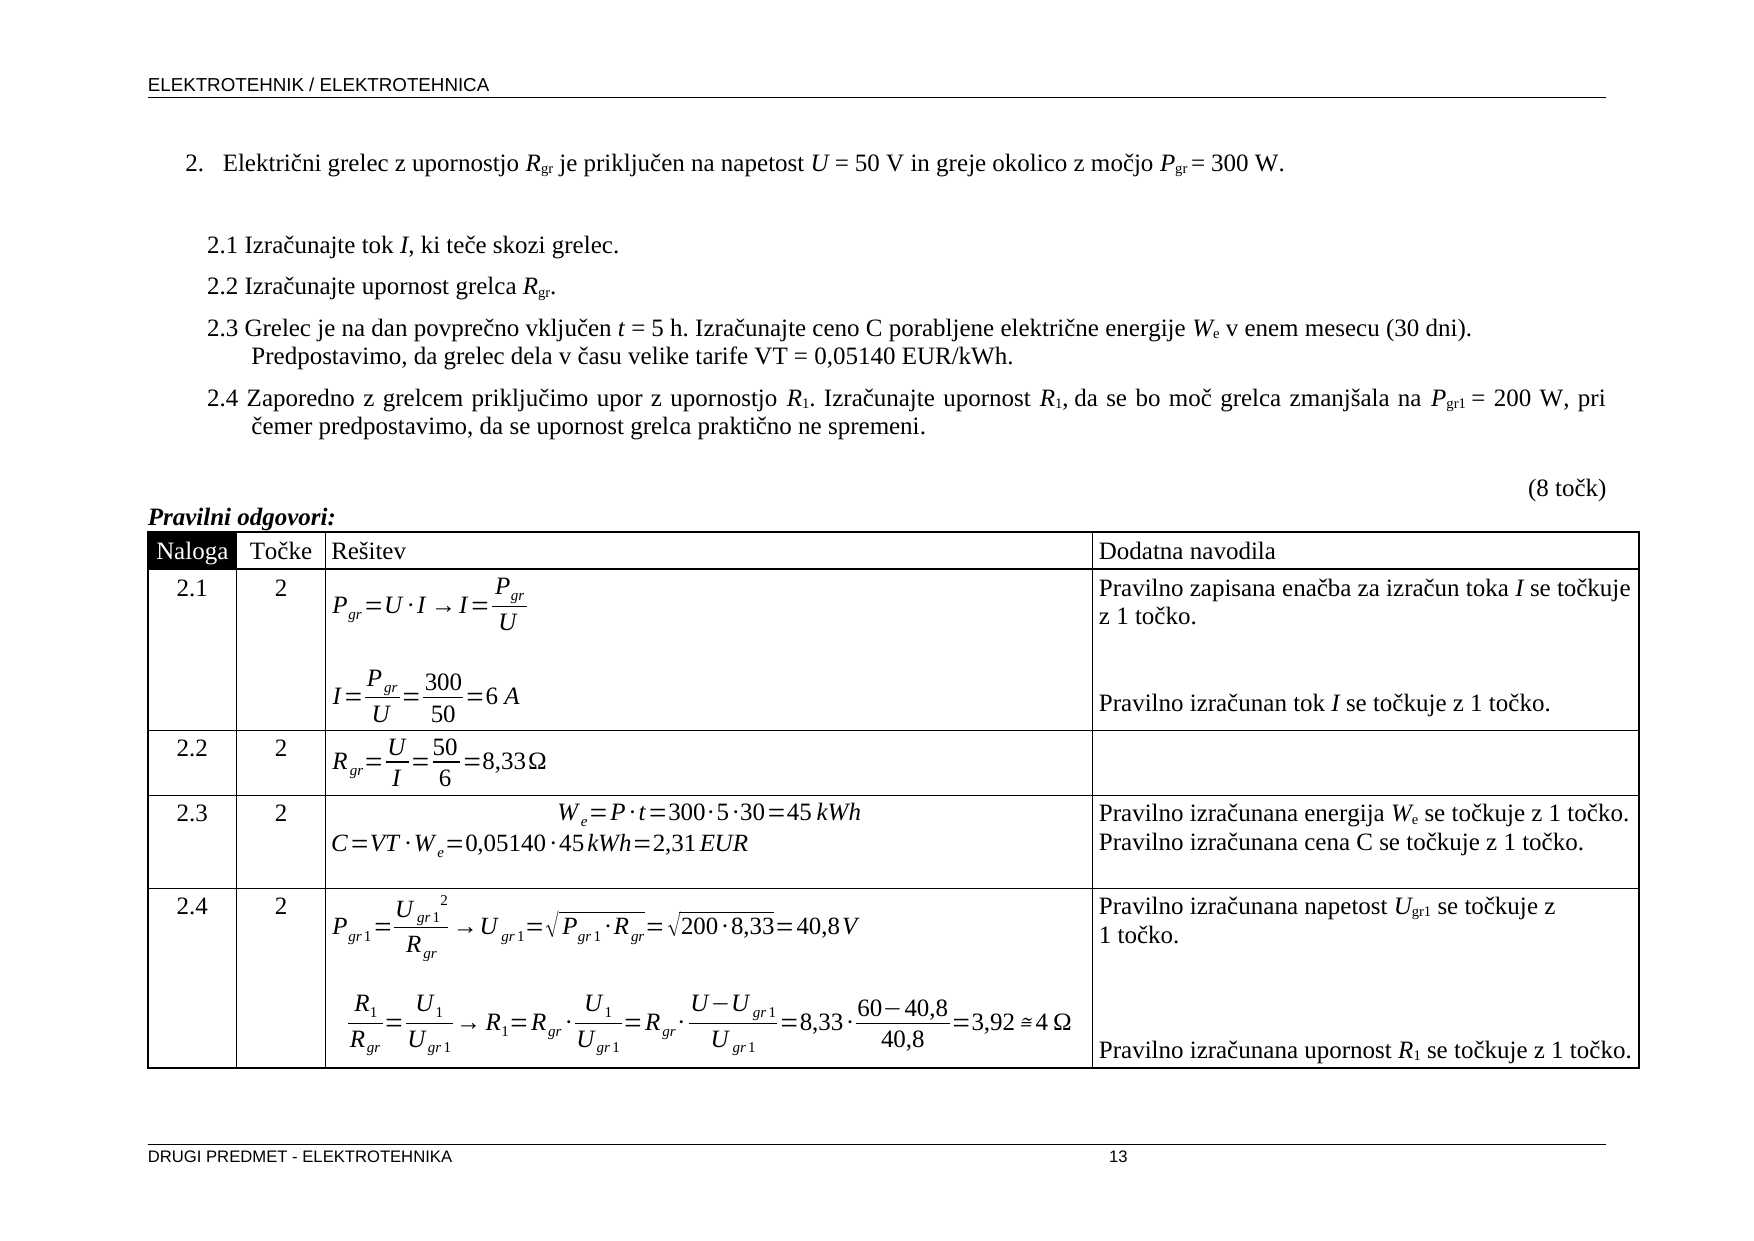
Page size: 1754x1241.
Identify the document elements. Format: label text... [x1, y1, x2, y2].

table_cell 2.2 [149, 731, 236, 795]
text 2.4 Zaporedno z grelcem priključimo upor z upornostjo R1. Izračunajte upornost R1, da se bo moč grelca zmanjšala na Pgr1 = 200 W, pri čemer predpostavimo, da se upornost grelca praktično ne spremeni. [207, 383, 1606, 440]
text (8 točk) [148, 473, 1606, 502]
table_cell 2 [237, 570, 325, 730]
text 2.3 Grelec je na dan povprečno vključen t = 5 h. Izračunajte ceno C porabljene električne energije We v enem mesecu (30 dni). Predpostavimo, da grelec dela v času velike tarife VT = 0,05140 EUR/kWh. [207, 313, 1606, 370]
table_cell [326, 889, 1092, 1067]
table_cell [326, 570, 1092, 730]
list Električni grelec z upornostjo Rgr je priključen na napetost U = 50 V in greje okolico z močjo Pgr = 300 W. [185, 148, 1606, 176]
table_cell 2 [237, 796, 325, 888]
table_header Naloga [149, 533, 236, 568]
table_cell Pravilno izračunana napetost Ugr1 se točkuje z 1 točko. Pravilno izračunana upornost R1 se točkuje z 1 točko. [1093, 889, 1638, 1067]
table_cell [1093, 731, 1638, 795]
table_header Rešitev [326, 533, 1092, 568]
table_header Dodatna navodila [1093, 533, 1638, 568]
table_cell 2 [237, 889, 325, 1067]
table_cell Pravilno izračunana energija We se točkuje z 1 točko. Pravilno izračunana cena C se točkuje z 1 točko. [1093, 796, 1638, 888]
text Pravilni odgovori: [148, 502, 1606, 531]
table_cell 2.1 [149, 570, 236, 730]
table_cell 2 [237, 731, 325, 795]
table_header Točke [237, 533, 325, 568]
table_cell 2.3 [149, 796, 236, 888]
table_cell Pravilno zapisana enačba za izračun toka I se točkuje z 1 točko. Pravilno izračunan tok I se točkuje z 1 točko. [1093, 570, 1638, 730]
table_cell [326, 796, 1092, 888]
text 2.1 Izračunajte tok I, ki teče skozi grelec. [207, 230, 1606, 259]
table_cell [326, 731, 1092, 795]
table_cell 2.4 [149, 889, 236, 1067]
text 2.2 Izračunajte upornost grelca Rgr. [207, 271, 1606, 300]
